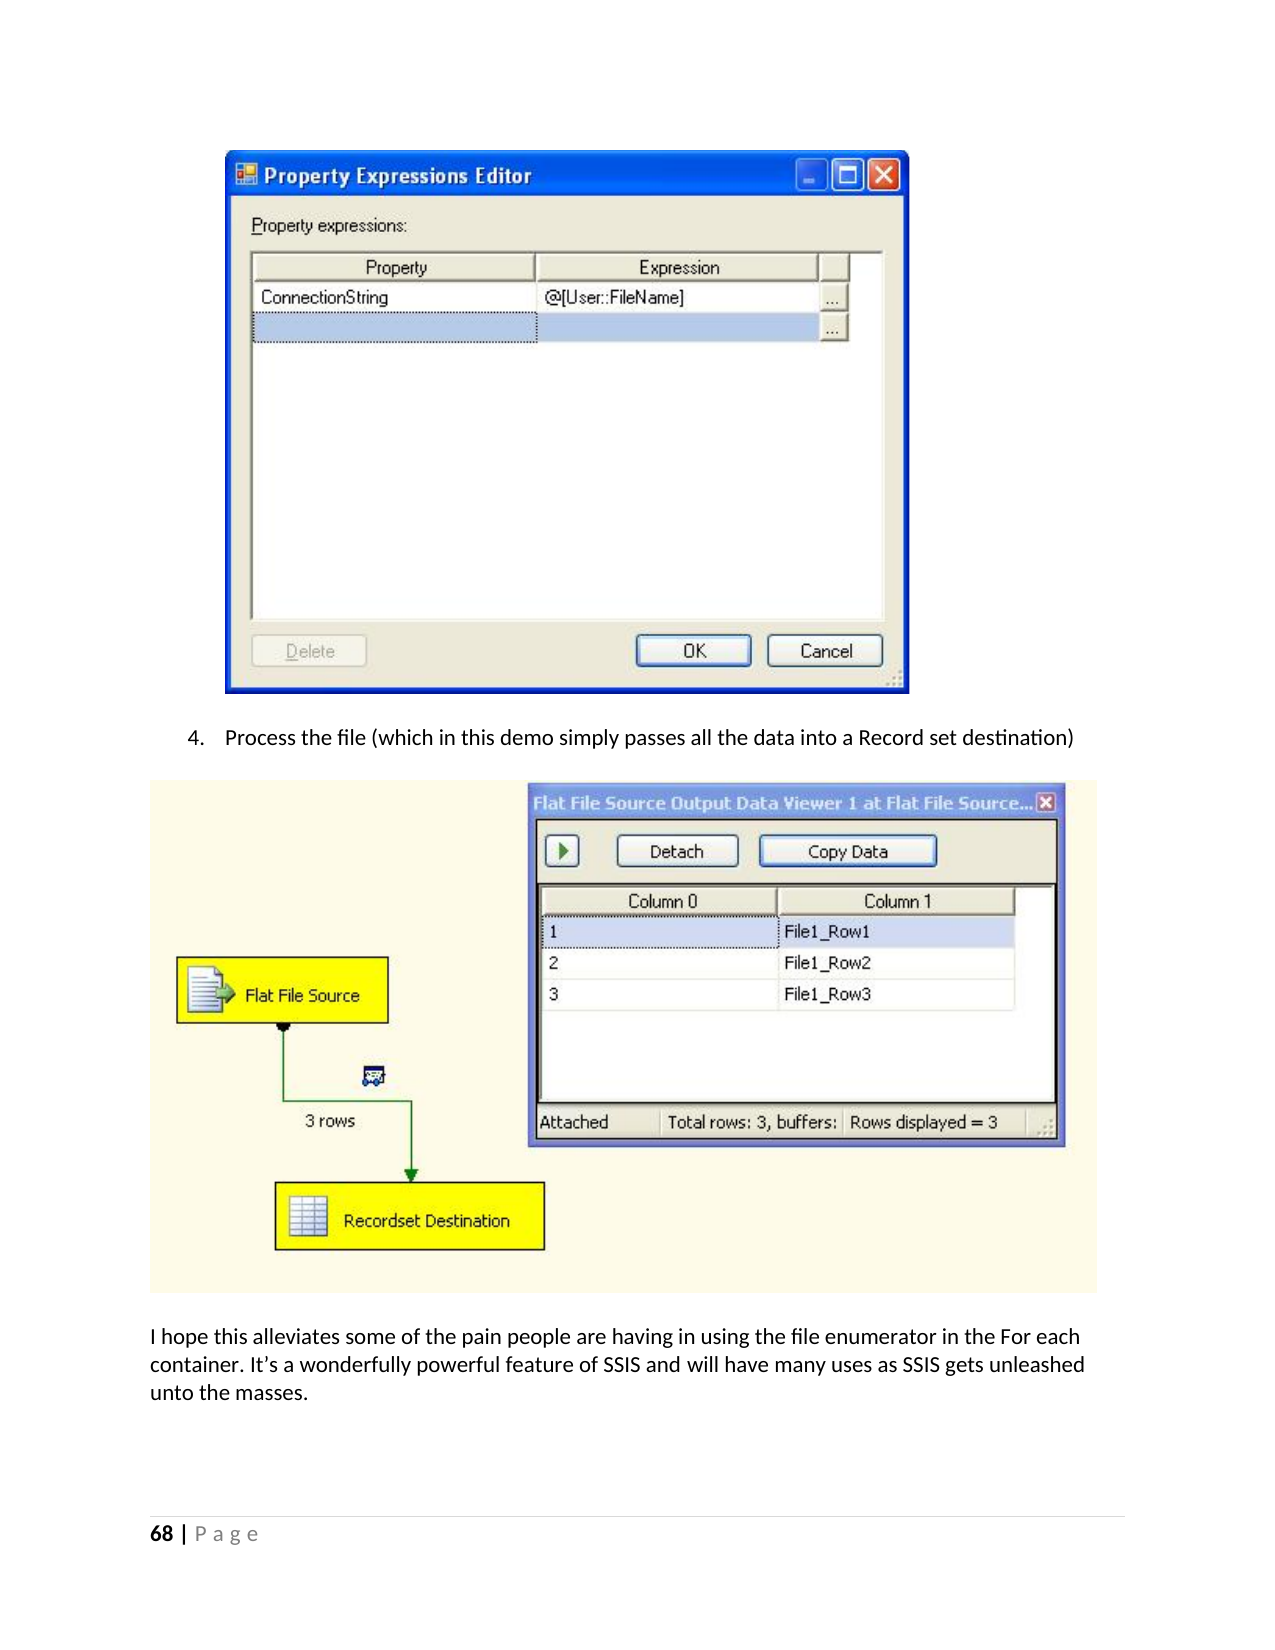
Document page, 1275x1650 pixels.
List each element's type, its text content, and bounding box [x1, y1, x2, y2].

picture [225, 150, 910, 694]
text I hope this alleviates some of the pain people are having in using the file enumerator in the For each container. It’s a wonderfully powerful feature of SSIS and will have many uses as SSIS gets unleashed unto the masses. [150, 1322, 1125, 1406]
picture [150, 780, 1097, 1293]
list Process the file (which in this demo simply passes all the data into a Record set destination) [187, 723, 1125, 751]
